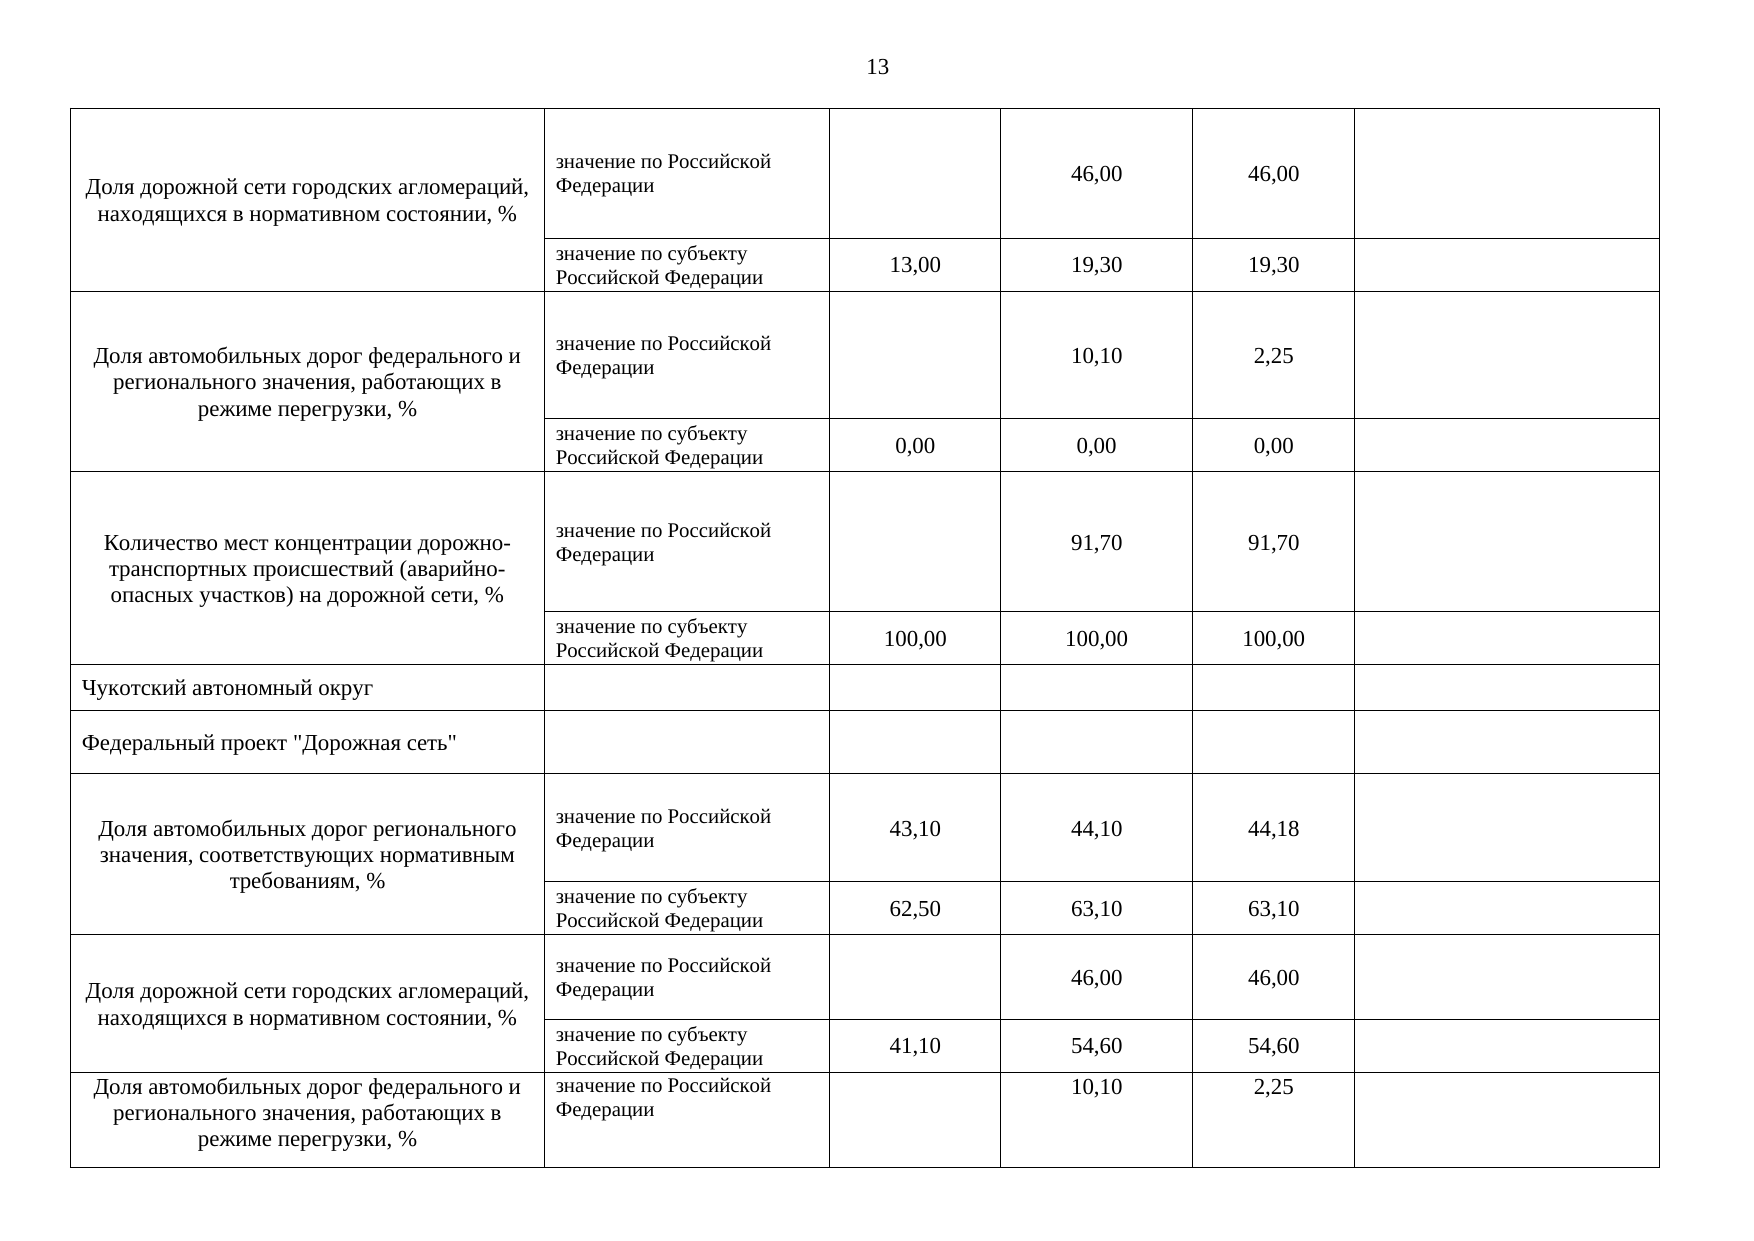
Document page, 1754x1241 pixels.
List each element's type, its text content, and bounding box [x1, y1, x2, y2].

table_cell 41,10 [830, 1020, 1000, 1072]
table_cell 46,00 [1001, 109, 1192, 238]
table_cell 46,00 [1001, 935, 1192, 1019]
table_cell 100,00 [1193, 612, 1354, 664]
table_cell [1193, 711, 1354, 773]
table_cell [1355, 472, 1659, 611]
table_cell Доля автомобильных дорог федерального и регионального значения, работающих в режиме перегрузки, % [71, 292, 544, 471]
table_cell Доля дорожной сети городских агломераций, находящихся в нормативном состоянии, % [71, 935, 544, 1072]
table_cell значение по Российской Федерации [545, 774, 829, 881]
table_cell 54,60 [1193, 1020, 1354, 1072]
table_cell 63,10 [1001, 882, 1192, 934]
table_cell [830, 935, 1000, 1019]
table_cell значение по Российской Федерации [545, 292, 829, 418]
table_cell 91,70 [1001, 472, 1192, 611]
table_cell [1355, 665, 1659, 709]
table_cell [545, 711, 829, 773]
table_cell [1355, 292, 1659, 418]
table_cell [1193, 665, 1354, 709]
table_cell значение по Российской Федерации [545, 1073, 829, 1167]
table_cell [830, 711, 1000, 773]
table_cell [830, 472, 1000, 611]
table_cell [545, 239, 829, 291]
table_cell [1001, 665, 1192, 709]
table_cell 19,30 [1193, 239, 1354, 291]
table_cell 100,00 [1001, 612, 1192, 664]
table_cell [1355, 935, 1659, 1019]
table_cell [545, 1020, 829, 1072]
table_cell 2,25 [1193, 292, 1354, 418]
table_cell [830, 1073, 1000, 1167]
table_cell [1355, 109, 1659, 238]
table_cell 0,00 [1193, 419, 1354, 471]
table_cell [1355, 612, 1659, 664]
table_cell 0,00 [830, 419, 1000, 471]
table_cell [1355, 774, 1659, 881]
table_cell значение по Российской Федерации [545, 935, 829, 1019]
table_cell Количество мест концентрации дорожно-транспортных происшествий (аварийно-опасных участков) на дорожной сети, % [71, 472, 544, 664]
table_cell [71, 1073, 544, 1167]
table_cell [830, 109, 1000, 238]
table_cell значение по Российской Федерации [545, 472, 829, 611]
table_cell [830, 292, 1000, 418]
table_cell 2,25 [1193, 1073, 1354, 1167]
table_cell 43,10 [830, 774, 1000, 881]
table_cell 44,18 [1193, 774, 1354, 881]
table_cell [1355, 1020, 1659, 1072]
table_cell значение по Российской Федерации [545, 109, 829, 238]
table_cell [1355, 239, 1659, 291]
table_cell 46,00 [1193, 935, 1354, 1019]
table_cell Доля автомобильных дорог регионального значения, соответствующих нормативным требованиям, % [71, 774, 544, 934]
table_cell значение по субъекту Российской Федерации [545, 882, 829, 934]
table_cell 91,70 [1193, 472, 1354, 611]
table_cell [545, 665, 829, 709]
table_cell 44,10 [1001, 774, 1192, 881]
table_cell Чукотский автономный округ [71, 665, 544, 709]
table_cell значение по субъекту Российской Федерации [545, 419, 829, 471]
table_cell [1355, 1073, 1659, 1167]
table_cell 62,50 [830, 882, 1000, 934]
table_cell 100,00 [830, 612, 1000, 664]
table_cell 13,00 [830, 239, 1000, 291]
table_cell 46,00 [1193, 109, 1354, 238]
table_cell [1001, 711, 1192, 773]
table_cell 19,30 [1001, 239, 1192, 291]
table_cell 63,10 [1193, 882, 1354, 934]
table_cell 0,00 [1001, 419, 1192, 471]
table_cell 10,10 [1001, 292, 1192, 418]
table_cell [1355, 419, 1659, 471]
table_cell [1355, 882, 1659, 934]
table_cell Федеральный проект "Дорожная сеть" [71, 711, 544, 773]
table_cell [1355, 711, 1659, 773]
table_cell значение по субъекту Российской Федерации [545, 612, 829, 664]
table_cell [830, 665, 1000, 709]
table_cell 10,10 [1001, 1073, 1192, 1167]
table_cell Доля дорожной сети городских агломераций, находящихся в нормативном состоянии, % [71, 109, 544, 291]
table_cell 54,60 [1001, 1020, 1192, 1072]
